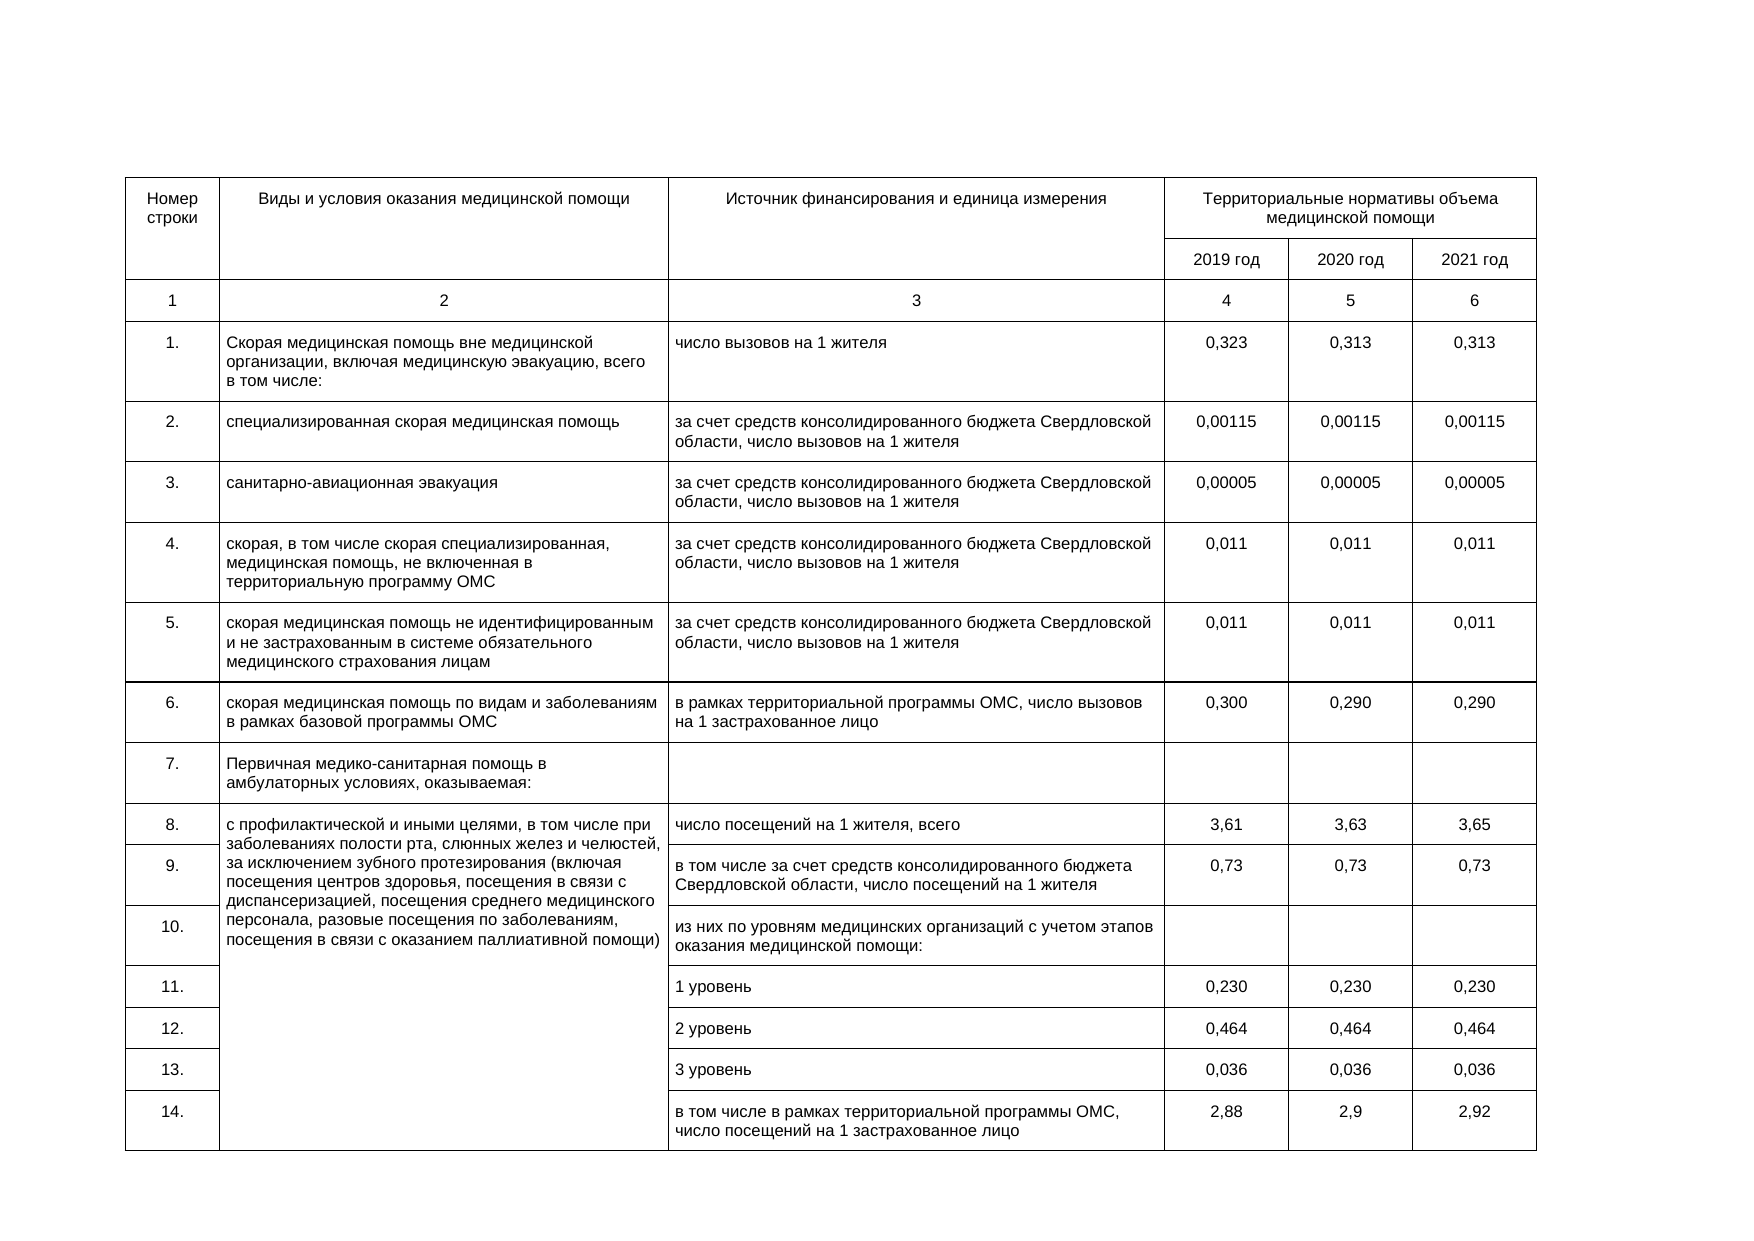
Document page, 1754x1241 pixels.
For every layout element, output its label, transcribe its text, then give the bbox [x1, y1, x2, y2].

table_cell Скорая медицинская помощь вне медицинской организации, включая медицинскую эвакуацию, всего в том числе: [220, 322, 668, 401]
table_cell 0,290 [1289, 683, 1412, 742]
table_cell 0,036 [1413, 1049, 1536, 1090]
table_cell 0,464 [1165, 1008, 1288, 1048]
table_cell 0,230 [1289, 966, 1412, 1007]
table_cell 10. [126, 906, 219, 965]
table_cell [1165, 743, 1288, 803]
table_cell 5. [126, 603, 219, 681]
table_cell 0,00005 [1289, 462, 1412, 522]
table_cell 0,313 [1289, 322, 1412, 401]
table_cell 3 [669, 280, 1164, 321]
table_cell скорая медицинская помощь не идентифицированным и не застрахованным в системе обязательного медицинского страхования лицам [220, 603, 668, 681]
table_cell 1 [126, 280, 219, 321]
table_cell за счет средств консолидированного бюджета Свердловской области, число вызовов на 1 жителя [669, 462, 1164, 522]
table_cell 0,011 [1165, 603, 1288, 681]
table_cell 0,00005 [1165, 462, 1288, 522]
table_cell 4 [1165, 280, 1288, 321]
table_cell скорая медицинская помощь по видам и заболеваниям в рамках базовой программы ОМС [220, 683, 668, 742]
table_cell [1165, 906, 1288, 965]
table_cell 0,313 [1413, 322, 1536, 401]
table_header Номер строки [126, 178, 219, 279]
table_cell 0,00115 [1289, 402, 1412, 461]
table_cell 6 [1413, 280, 1536, 321]
table_cell 0,464 [1413, 1008, 1536, 1048]
table_cell 2019 год [1165, 239, 1288, 279]
table_cell [1289, 743, 1412, 803]
table_cell с профилактической и иными целями, в том числе при заболеваниях полости рта, слюнных желез и челюстей, за исключением зубного протезирования (включая посещения центров здоровья, посещения в связи с диспансеризацией, посещения среднего медицинского персонала, разовые посещения по заболеваниям, посещения в связи с оказанием паллиативной помощи) [220, 804, 668, 1150]
table_cell [1413, 906, 1536, 965]
table_cell 3,61 [1165, 804, 1288, 844]
table_cell 0,011 [1289, 523, 1412, 602]
table_cell в том числе за счет средств консолидированного бюджета Свердловской области, число посещений на 1 жителя [669, 845, 1164, 905]
table_cell 0,73 [1289, 845, 1412, 905]
table_header Территориальные нормативы объема медицинской помощи [1165, 178, 1536, 238]
table_cell 3. [126, 462, 219, 522]
table_cell 0,290 [1413, 683, 1536, 742]
table_cell 3,63 [1289, 804, 1412, 844]
table_cell 0,011 [1413, 603, 1536, 681]
table_cell 2020 год [1289, 239, 1412, 279]
table_cell 3,65 [1413, 804, 1536, 844]
table_cell за счет средств консолидированного бюджета Свердловской области, число вызовов на 1 жителя [669, 523, 1164, 602]
table_cell 1. [126, 322, 219, 401]
table_cell за счет средств консолидированного бюджета Свердловской области, число вызовов на 1 жителя [669, 402, 1164, 461]
table_cell 2,88 [1165, 1091, 1288, 1150]
table_cell 0,73 [1413, 845, 1536, 905]
table_cell санитарно-авиационная эвакуация [220, 462, 668, 522]
table_cell 0,011 [1413, 523, 1536, 602]
table_cell 0,036 [1289, 1049, 1412, 1090]
table_cell 5 [1289, 280, 1412, 321]
table_cell 2. [126, 402, 219, 461]
table_cell 2021 год [1413, 239, 1536, 279]
table_header Виды и условия оказания медицинской помощи [220, 178, 668, 279]
table_cell 2 уровень [669, 1008, 1164, 1048]
table_cell в рамках территориальной программы ОМС, число вызовов на 1 застрахованное лицо [669, 683, 1164, 742]
table_cell 1 уровень [669, 966, 1164, 1007]
table_cell Первичная медико-санитарная помощь в амбулаторных условиях, оказываемая: [220, 743, 668, 803]
table_cell 13. [126, 1049, 219, 1090]
table_cell 0,464 [1289, 1008, 1412, 1048]
table_cell специализированная скорая медицинская помощь [220, 402, 668, 461]
table_cell 6. [126, 683, 219, 742]
table_cell 0,00005 [1413, 462, 1536, 522]
table_cell в том числе в рамках территориальной программы ОМС, число посещений на 1 застрахованное лицо [669, 1091, 1164, 1150]
table_header Источник финансирования и единица измерения [669, 178, 1164, 279]
table_cell 8. [126, 804, 219, 844]
table_cell 0,011 [1289, 603, 1412, 681]
table_cell 0,230 [1413, 966, 1536, 1007]
table_cell 14. [126, 1091, 219, 1150]
table_cell [1413, 743, 1536, 803]
table_cell скорая, в том числе скорая специализированная, медицинская помощь, не включенная в территориальную программу ОМС [220, 523, 668, 602]
table_cell число посещений на 1 жителя, всего [669, 804, 1164, 844]
table_cell [1289, 906, 1412, 965]
table_cell 0,036 [1165, 1049, 1288, 1090]
table_cell [669, 743, 1164, 803]
table_cell 0,323 [1165, 322, 1288, 401]
table_cell из них по уровням медицинских организаций с учетом этапов оказания медицинской помощи: [669, 906, 1164, 965]
table_cell 3 уровень [669, 1049, 1164, 1090]
table_cell 0,73 [1165, 845, 1288, 905]
table_cell 0,230 [1165, 966, 1288, 1007]
table_cell 12. [126, 1008, 219, 1048]
table_cell 0,011 [1165, 523, 1288, 602]
table_cell число вызовов на 1 жителя [669, 322, 1164, 401]
table_cell 2,9 [1289, 1091, 1412, 1150]
table_cell 0,00115 [1413, 402, 1536, 461]
table_cell 4. [126, 523, 219, 602]
table_cell за счет средств консолидированного бюджета Свердловской области, число вызовов на 1 жителя [669, 603, 1164, 681]
table_cell 11. [126, 966, 219, 1007]
table_cell 2,92 [1413, 1091, 1536, 1150]
table_cell 9. [126, 845, 219, 905]
table_cell 0,00115 [1165, 402, 1288, 461]
table_cell 0,300 [1165, 683, 1288, 742]
table_cell 7. [126, 743, 219, 803]
table_cell 2 [220, 280, 668, 321]
